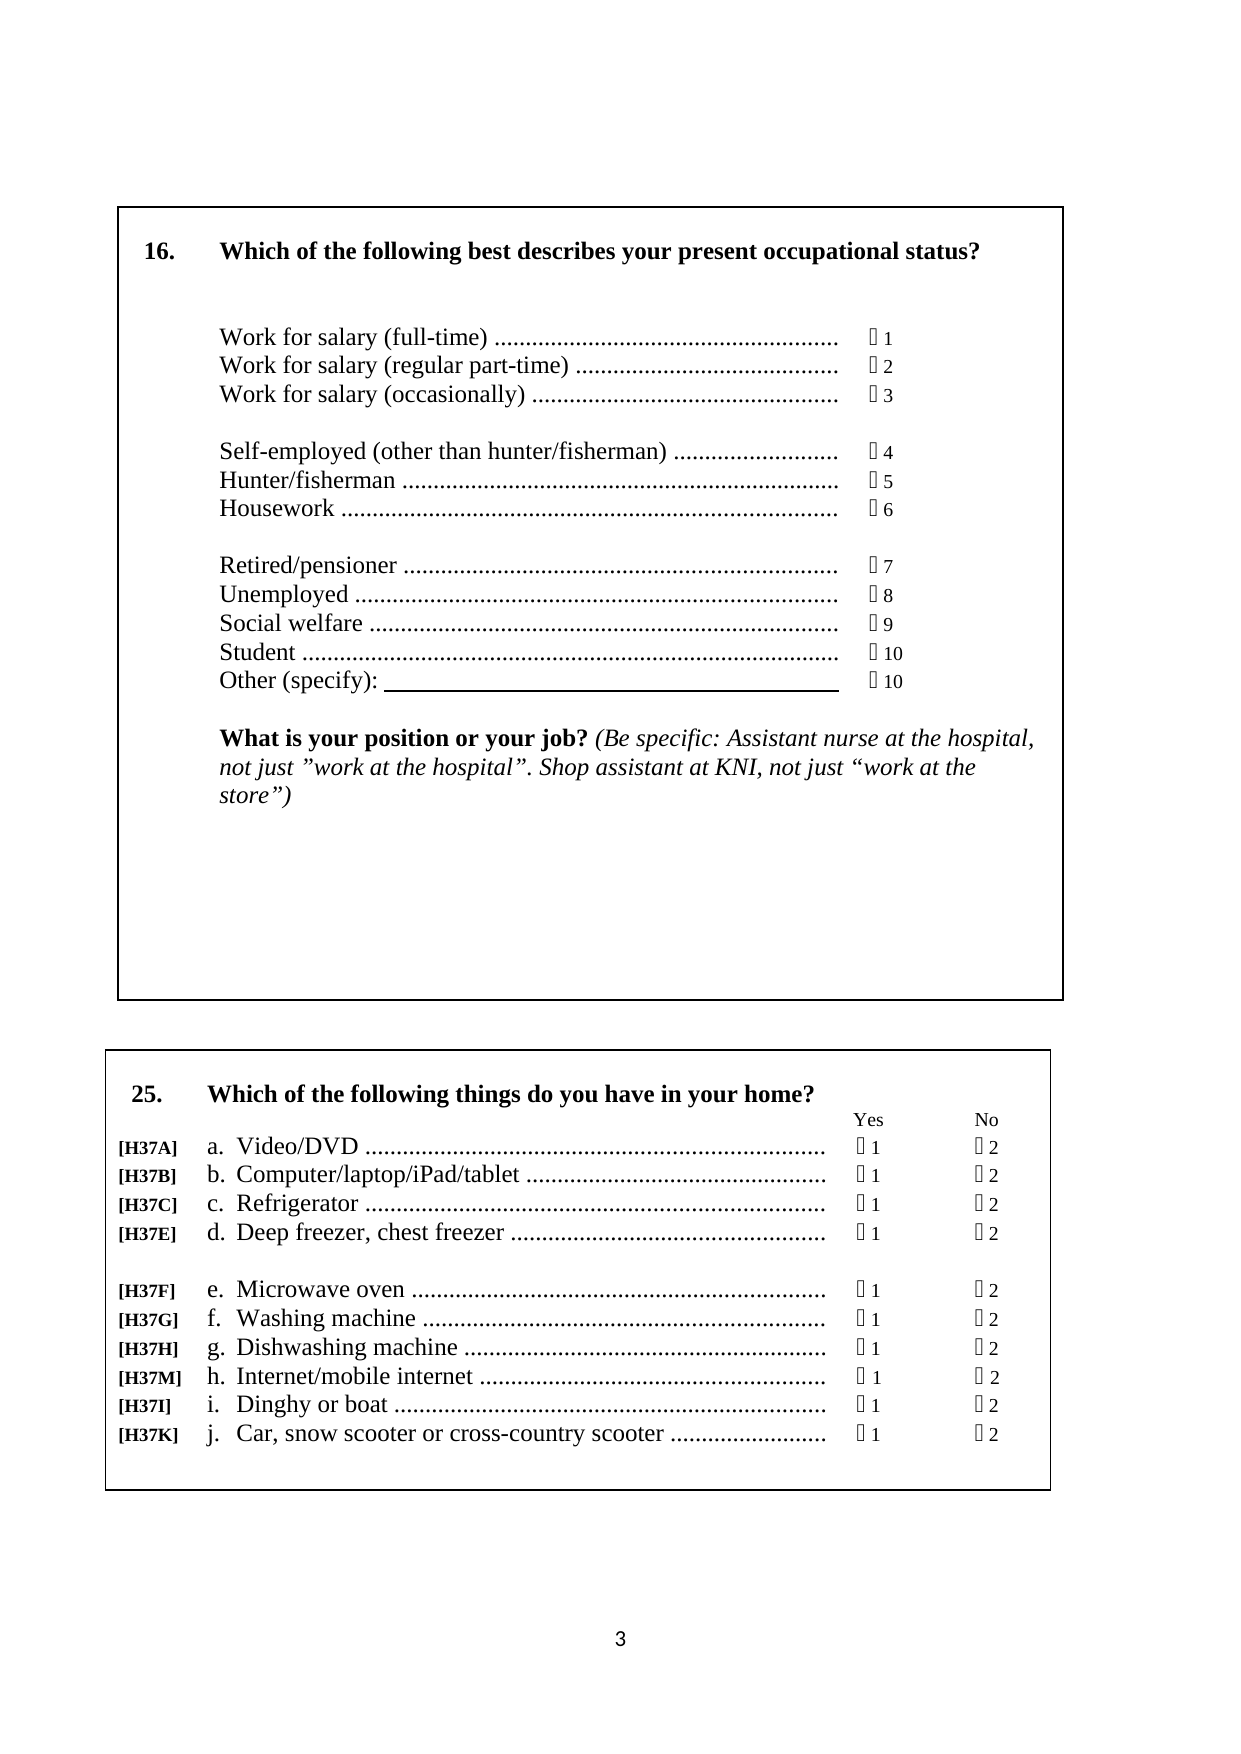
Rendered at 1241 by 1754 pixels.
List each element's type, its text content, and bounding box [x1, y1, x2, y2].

table_header 25. Which of the following things do you have in your home? Yes No [H37A] a. Video/DVD 1 2 [H37B] b. Computer/laptop/iPad/tablet 1 2 [H37C] c. Refrigerator 1 2 [H37E] d. Deep freezer, chest freezer 1 2 [H37F] e. Microwave oven 1 2 [H37G] f. Washing machine 1 2 [H37H] g. Dishwashing machine 1 2 [H37M] h. Internet/mobile internet 1 2 [H37I] i. Dinghy or boat 1 2 [H37K] j. Car, snow scooter or cross-country scooter 1 2 [106, 1051, 1050, 1489]
table_header 16. Which of the following best describes your present occupational status? Work for salary (full-time) 1 Work for salary (regular part-time) 2 Work for salary (occasionally) 3 Self-employed (other than hunter/fisherman) 4 Hunter/fisherman 5 Housework 6 Retired/pensioner 7 Unemployed 8 Social welfare 9 Student 10 Other (specify): 10 What is your position or your job? (Be specific: Assistant nurse at the hospital, not just ”work at the hospital”. Shop assistant at KNI, not just “work at the store”) [119, 208, 1062, 999]
